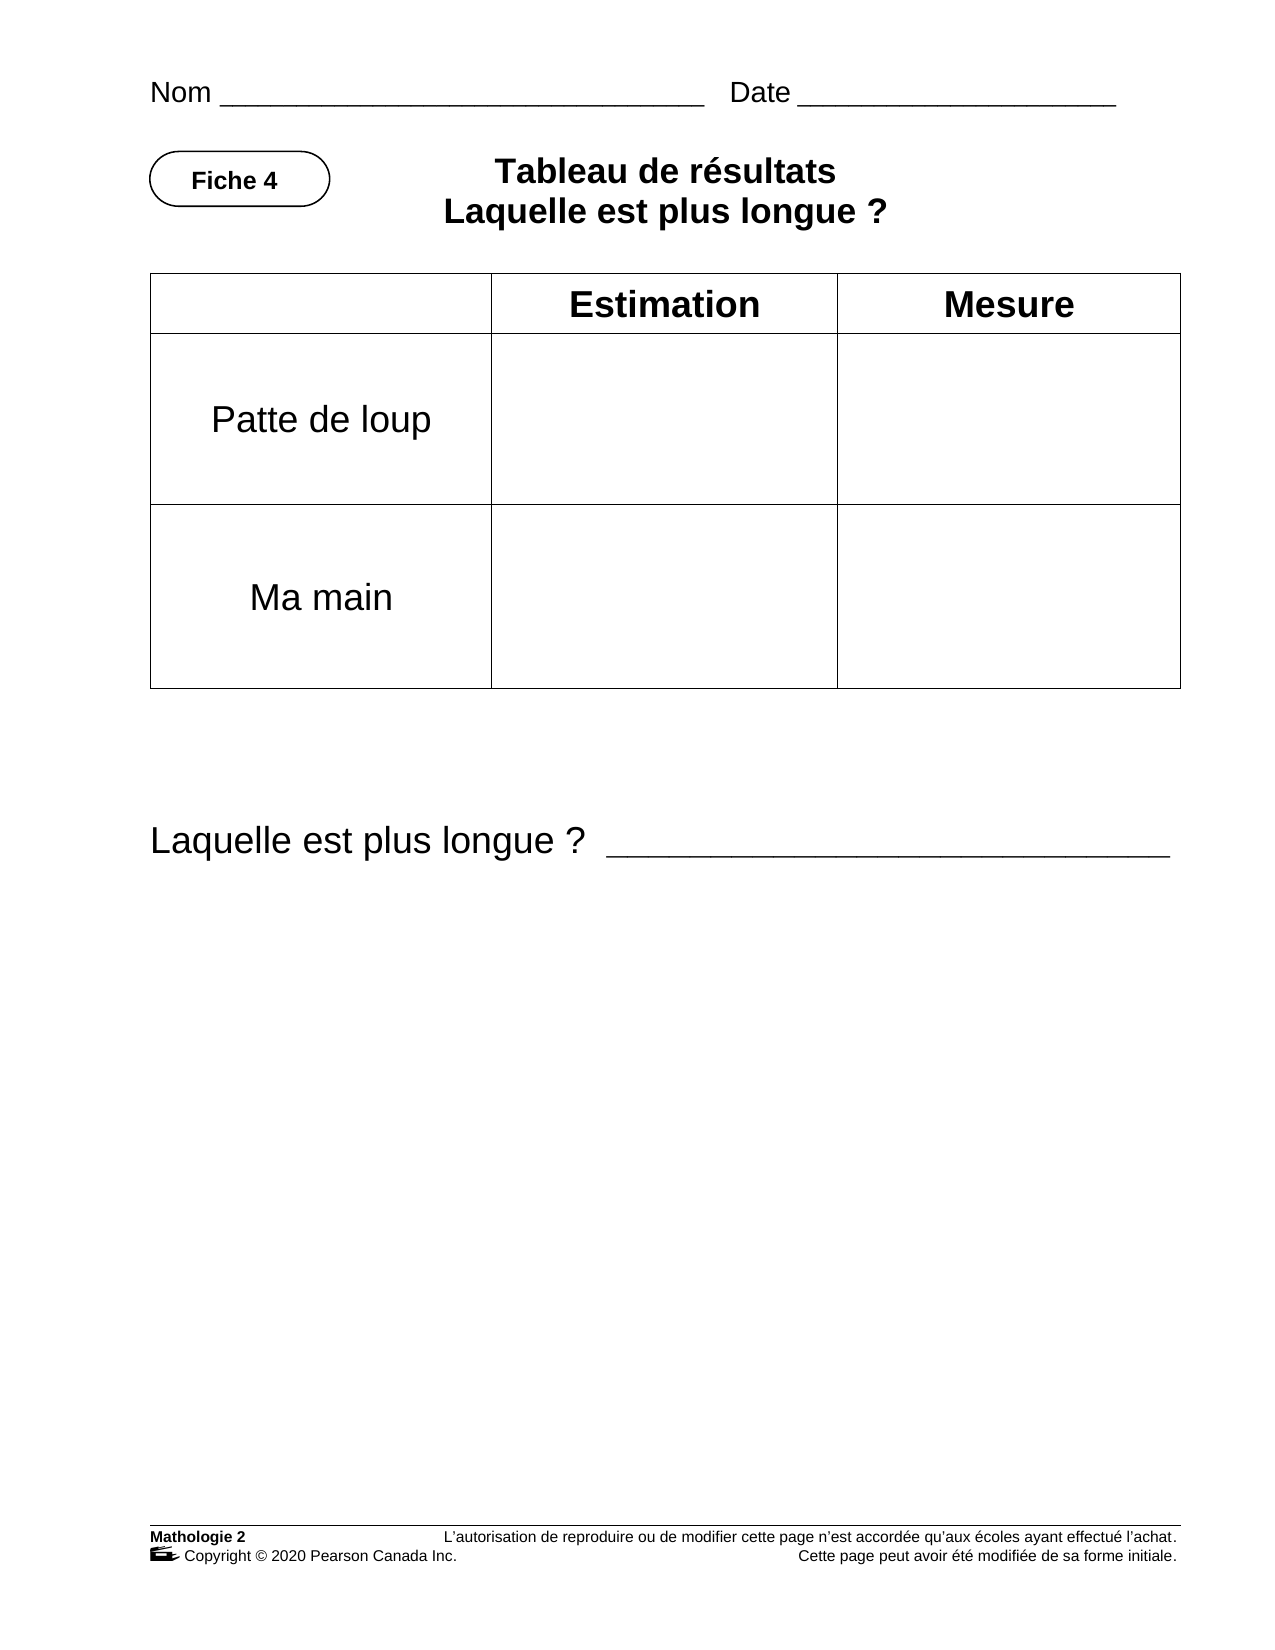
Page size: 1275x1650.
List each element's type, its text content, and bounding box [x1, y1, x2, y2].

text Tableau de résultats Laquelle est plus longue ? [150, 150, 1181, 231]
table_cell [838, 505, 1180, 688]
table_cell [492, 505, 837, 688]
table_cell Ma main [151, 505, 491, 688]
table_cell [492, 334, 837, 504]
picture [150, 1546, 180, 1561]
table_header Mesure [838, 274, 1180, 333]
table_header Estimation [492, 274, 837, 333]
table_cell [838, 334, 1180, 504]
table_cell Patte de loup [151, 334, 491, 504]
table_header [151, 274, 491, 333]
text Laquelle est plus longue ? ___________________________ [150, 818, 1181, 861]
